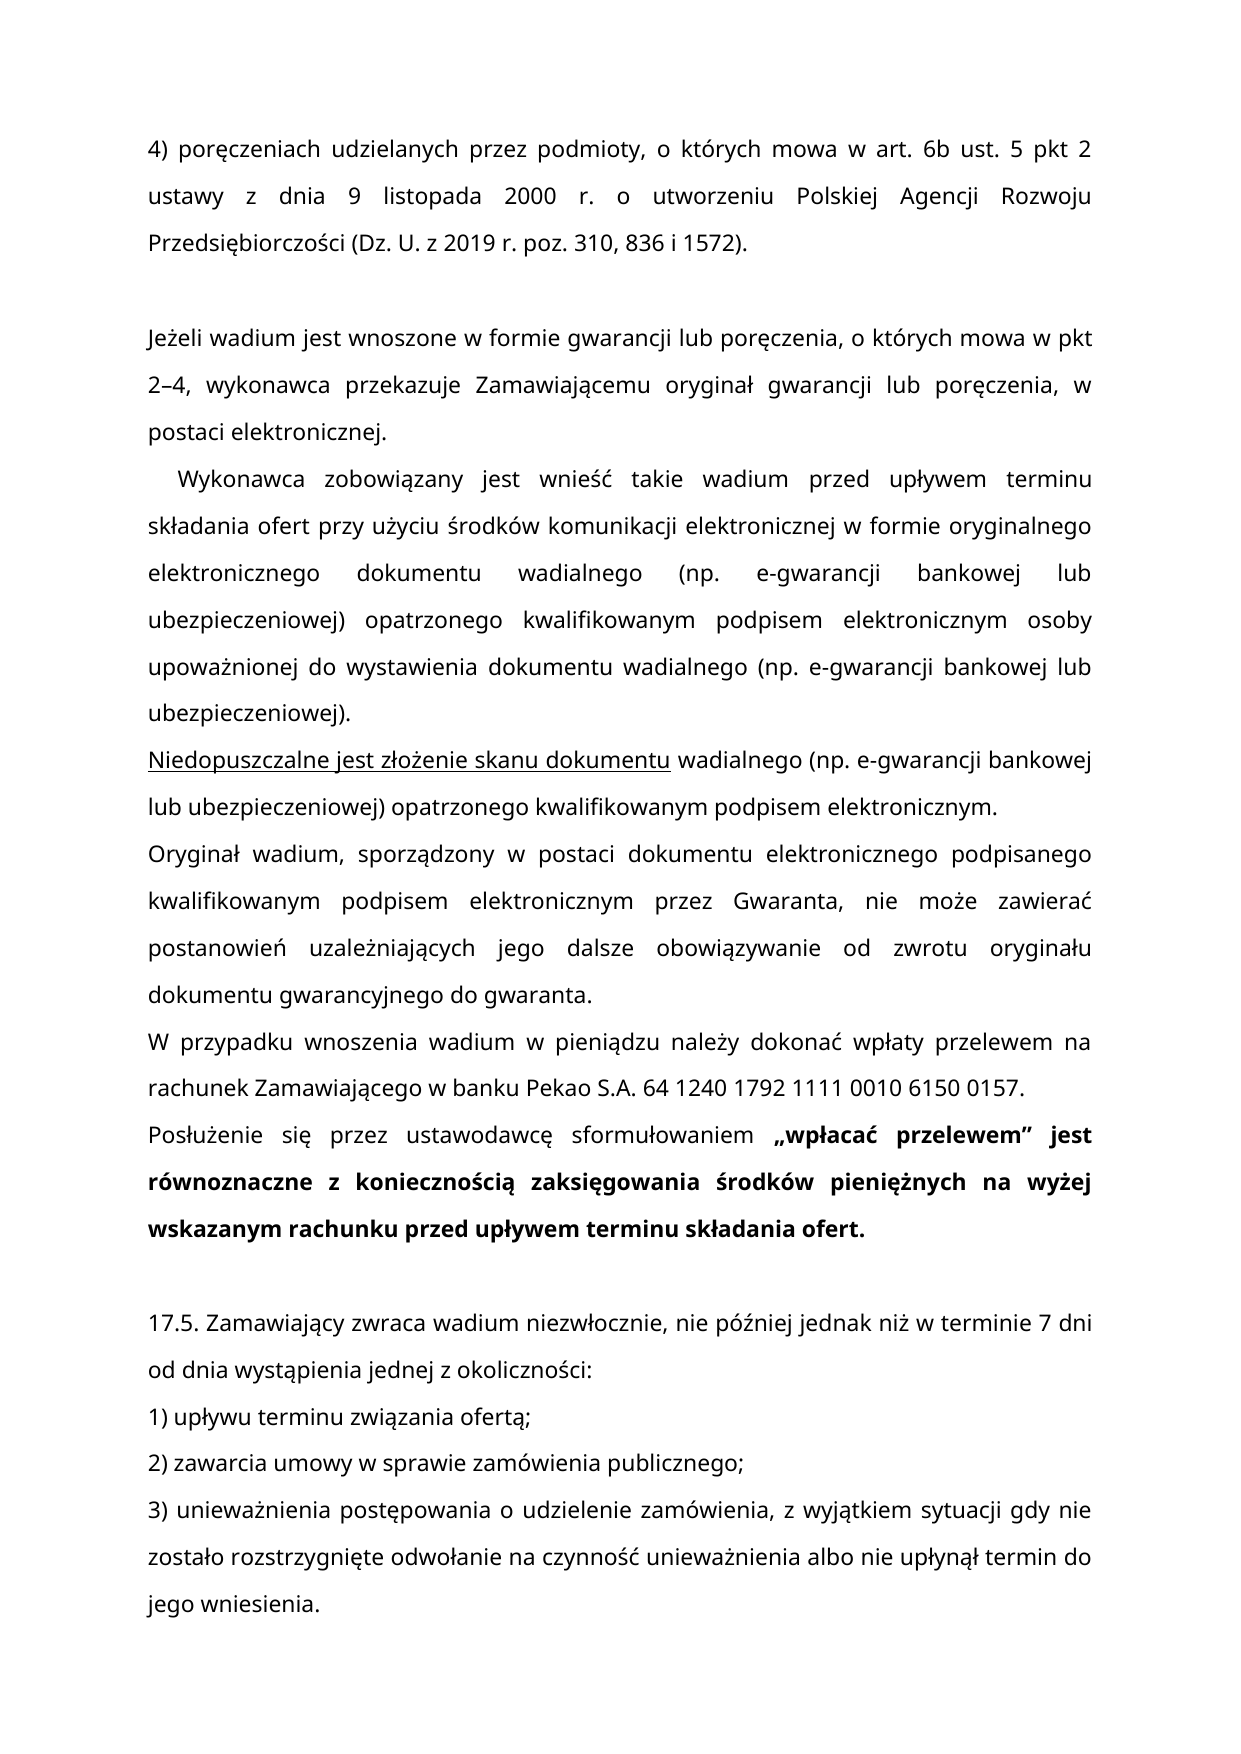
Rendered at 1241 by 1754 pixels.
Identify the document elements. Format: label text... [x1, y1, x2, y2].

text W przypadku wnoszenia wadium w pieniądzu należy dokonać wpłaty przelewem na rachunek Zamawiającego w banku Pekao S.A. 64 1240 1792 1111 0010 6150 0157. [148, 1026, 1092, 1104]
text 3) unieważnienia postępowania o udzielenie zamówienia, z wyjątkiem sytuacji gdy nie zostało rozstrzygnięte odwołanie na czynność unieważnienia albo nie upłynął termin do jego wniesienia. [148, 1494, 1092, 1619]
text Wykonawca zobowiązany jest wnieść takie wadium przed upływem terminu składania ofert przy użyciu środków komunikacji elektronicznej w formie oryginalnego elektronicznego dokumentu wadialnego (np. e-gwarancji bankowej lub ubezpieczeniowej) opatrzonego kwalifikowanym podpisem elektronicznym osoby upoważnionej do wystawienia dokumentu wadialnego (np. e-gwarancji bankowej lub ubezpieczeniowej). [148, 463, 1092, 729]
text 2) zawarcia umowy w sprawie zamówienia publicznego; [148, 1447, 1092, 1479]
text Jeżeli wadium jest wnoszone w formie gwarancji lub poręczenia, o których mowa w pkt 2–4, wykonawca przekazuje Zamawiającemu oryginał gwarancji lub poręczenia, w postaci elektronicznej. [148, 322, 1092, 447]
text 4) poręczeniach udzielanych przez podmioty, o których mowa w art. 6b ust. 5 pkt 2 ustawy z dnia 9 listopada 2000 r. o utworzeniu Polskiej Agencji Rozwoju Przedsiębiorczości (Dz. U. z 2019 r. poz. 310, 836 i 1572). [148, 133, 1092, 258]
text Posłużenie się przez ustawodawcę sformułowaniem „wpłacać przelewem” jest równoznaczne z koniecznością zaksięgowania środków pieniężnych na wyżej wskazanym rachunku przed upływem terminu składania ofert. [148, 1119, 1092, 1244]
text 1) upływu terminu związania ofertą; [148, 1401, 1092, 1432]
text 17.5. Zamawiający zwraca wadium niezwłocznie, nie później jednak niż w terminie 7 dni od dnia wystąpienia jednej z okoliczności: [148, 1307, 1092, 1385]
text Oryginał wadium, sporządzony w postaci dokumentu elektronicznego podpisanego kwalifikowanym podpisem elektronicznym przez Gwaranta, nie może zawierać postanowień uzależniających jego dalsze obowiązywanie od zwrotu oryginału dokumentu gwarancyjnego do gwaranta. [148, 838, 1092, 1010]
text Niedopuszczalne jest złożenie skanu dokumentu wadialnego (np. e-gwarancji bankowej lub ubezpieczeniowej) opatrzonego kwalifikowanym podpisem elektronicznym. [148, 744, 1092, 822]
